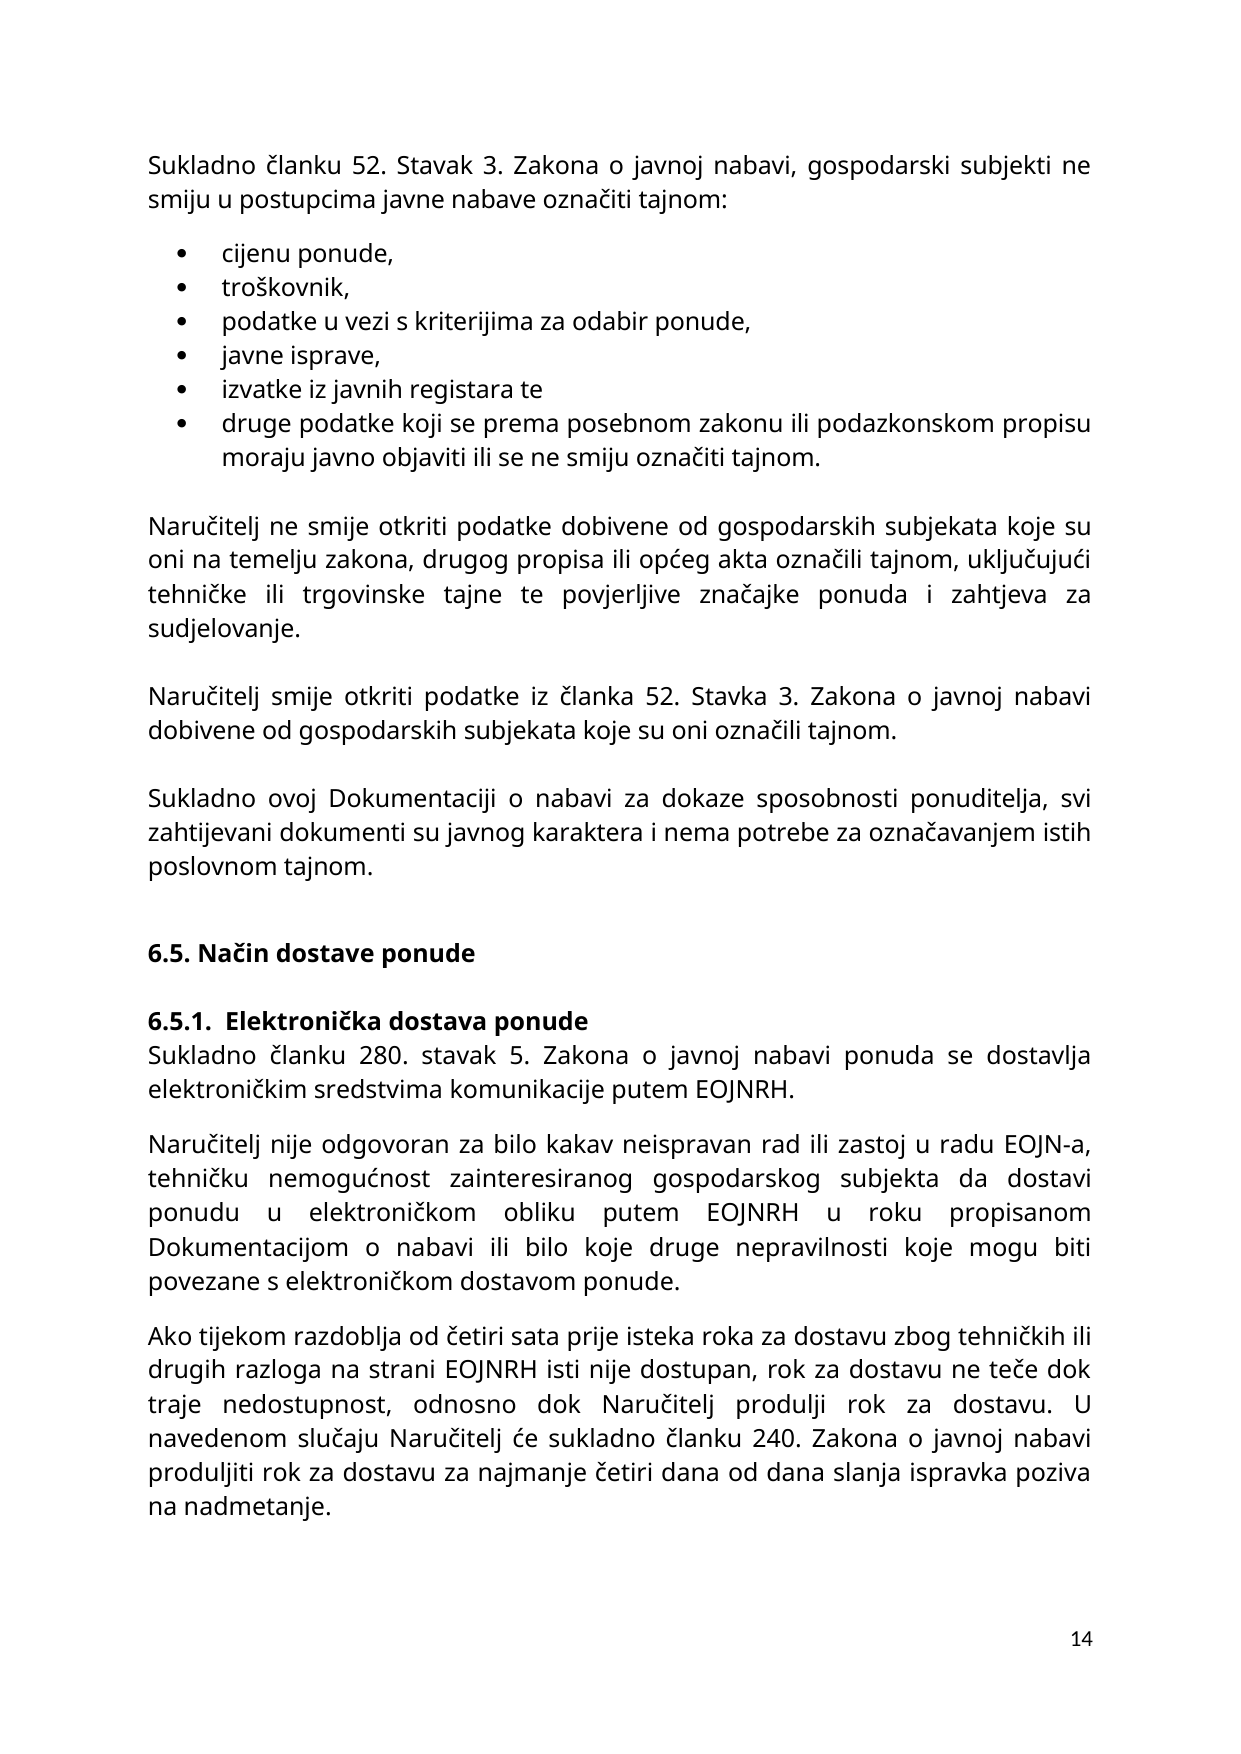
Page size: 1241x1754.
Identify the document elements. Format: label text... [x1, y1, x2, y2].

list javne isprave, [177, 338, 1093, 372]
text Naručitelj nije odgovoran za bilo kakav neispravan rad ili zastoj u radu EOJN-a, tehničku nemogućnost zainteresiranog gospodarskog subjekta da dostavi ponudu u elektroničkom obliku putem EOJNRH u roku propisanom Dokumentacijom o nabavi ili bilo koje druge nepravilnosti koje mogu biti povezane s elektroničkom dostavom ponude. [148, 1127, 1093, 1297]
list izvatke iz javnih registara te [177, 372, 1093, 406]
list troškovnik, [177, 270, 1093, 304]
text Sukladno članku 280. stavak 5. Zakona o javnoj nabavi ponuda se dostavlja elektroničkim sredstvima komunikacije putem EOJNRH. [148, 1038, 1093, 1106]
list podatke u vezi s kriterijima za odabir ponude, [177, 304, 1093, 338]
list cijenu ponude, [177, 236, 1093, 270]
list druge podatke koji se prema posebnom zakonu ili podazkonskom propisu moraju javno objaviti ili se ne smiju označiti tajnom. [177, 406, 1093, 474]
text Naručitelj smije otkriti podatke iz članka 52. Stavka 3. Zakona o javnoj nabavi dobivene od gospodarskih subjekata koje su oni označili tajnom. [148, 678, 1093, 747]
subtitle 6.5. Način dostave ponude [148, 936, 1093, 970]
text Naručitelj ne smije otkriti podatke dobivene od gospodarskih subjekata koje su oni na temelju zakona, drugog propisa ili općeg akta označili tajnom, uključujući tehničke ili trgovinske tajne te povjerljive značajke ponuda i zahtjeva za sudjelovanje. [148, 508, 1093, 644]
text Sukladno ovoj Dokumentaciji o nabavi za dokaze sposobnosti ponuditelja, svi zahtijevani dokumenti su javnog karaktera i nema potrebe za označavanjem istih poslovnom tajnom. [148, 781, 1093, 883]
text 6.5.1. Elektronička dostava ponude [148, 1004, 1093, 1038]
text Ako tijekom razdoblja od četiri sata prije isteka roka za dostavu zbog tehničkih ili drugih razloga na strani EOJNRH isti nije dostupan, rok za dostavu ne teče dok traje nedostupnost, odnosno dok Naručitelj produlji rok za dostavu. U navedenom slučaju Naručitelj će sukladno članku 240. Zakona o javnoj nabavi produljiti rok za dostavu za najmanje četiri dana od dana slanja ispravka poziva na nadmetanje. [148, 1318, 1093, 1522]
text Sukladno članku 52. Stavak 3. Zakona o javnoj nabavi, gospodarski subjekti ne smiju u postupcima javne nabave označiti tajnom: [148, 148, 1093, 216]
